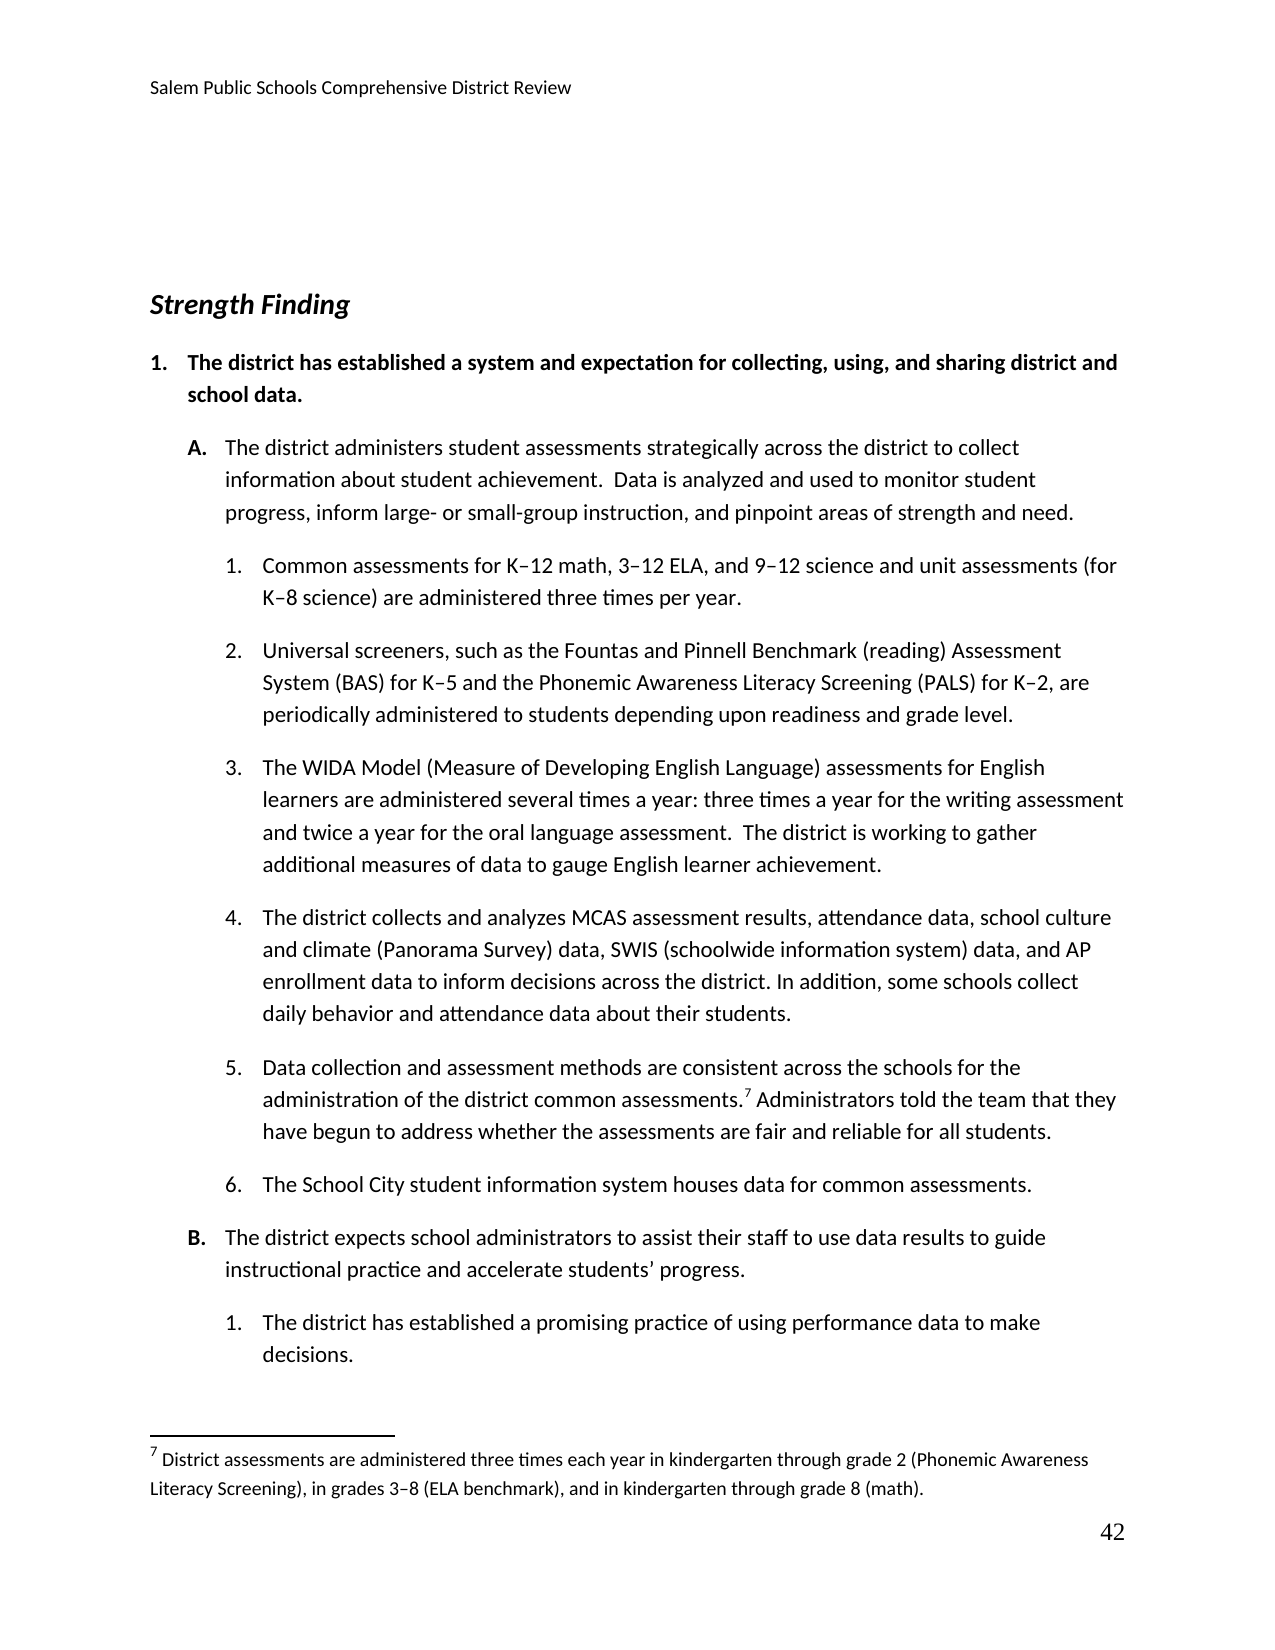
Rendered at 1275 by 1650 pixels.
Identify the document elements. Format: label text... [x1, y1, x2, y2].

list 1. The district has established a system and expectation for collecting, using, and sharing district and school data. [150, 348, 1125, 408]
text Strength Finding [150, 286, 1125, 322]
list The WIDA Model (Measure of Developing English Language) assessments for English learners are administered several times a year: three times a year for the writing assessment and twice a year for the oral language assessment. The district is working to gather additional measures of data to gauge English learner achievement. [225, 753, 1125, 878]
list The district has established a promising practice of using performance data to make decisions. [225, 1308, 1125, 1368]
list The district administers student assessments strategically across the district to collect information about student achievement. Data is analyzed and used to monitor student progress, inform large- or small-group instruction, and pinpoint areas of strength and need. [187, 433, 1125, 526]
list The district expects school administrators to assist their staff to use data results to guide instructional practice and accelerate students’ progress. [187, 1223, 1125, 1283]
list Universal screeners, such as the Fountas and Pinnell Benchmark (reading) Assessment System (BAS) for K–5 and the Phonemic Awareness Literacy Screening (PALS) for K–2, are periodically administered to students depending upon readiness and grade level. [225, 636, 1125, 728]
list Common assessments for K–12 math, 3–12 ELA, and 9–12 science and unit assessments (for K–8 science) are administered three times per year. [225, 551, 1125, 611]
list The School City student information system houses data for common assessments. [225, 1170, 1125, 1198]
list The district collects and analyzes MCAS assessment results, attendance data, school culture and climate (Panorama Survey) data, SWIS (schoolwide information system) data, and AP enrollment data to inform decisions across the district. In addition, some schools collect daily behavior and attendance data about their students. [225, 903, 1125, 1028]
list Data collection and assessment methods are consistent across the schools for the administration of the district common assessments. Administrators told the team that they have begun to address whether the assessments are fair and reliable for all students. [225, 1053, 1125, 1145]
